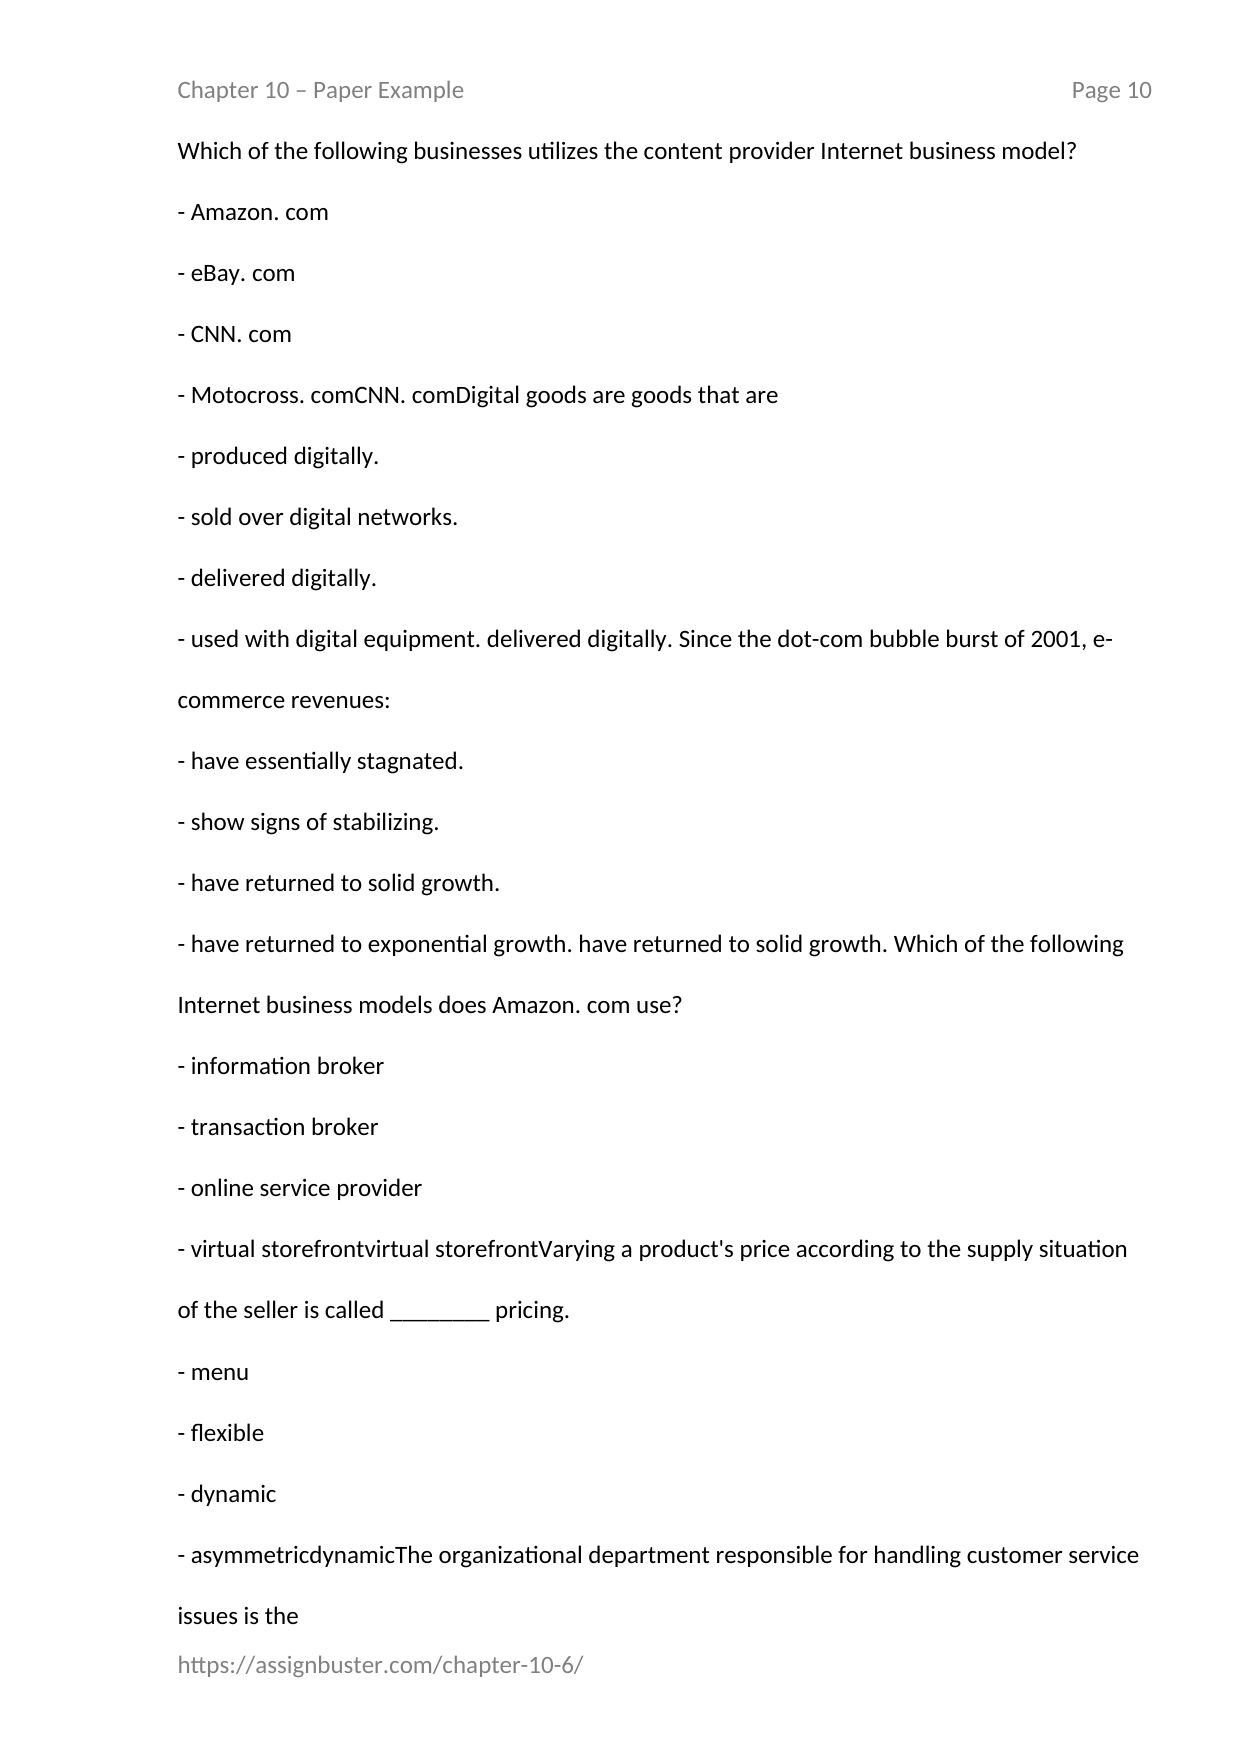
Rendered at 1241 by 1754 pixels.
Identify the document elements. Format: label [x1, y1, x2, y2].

text [177, 135, 1152, 1630]
